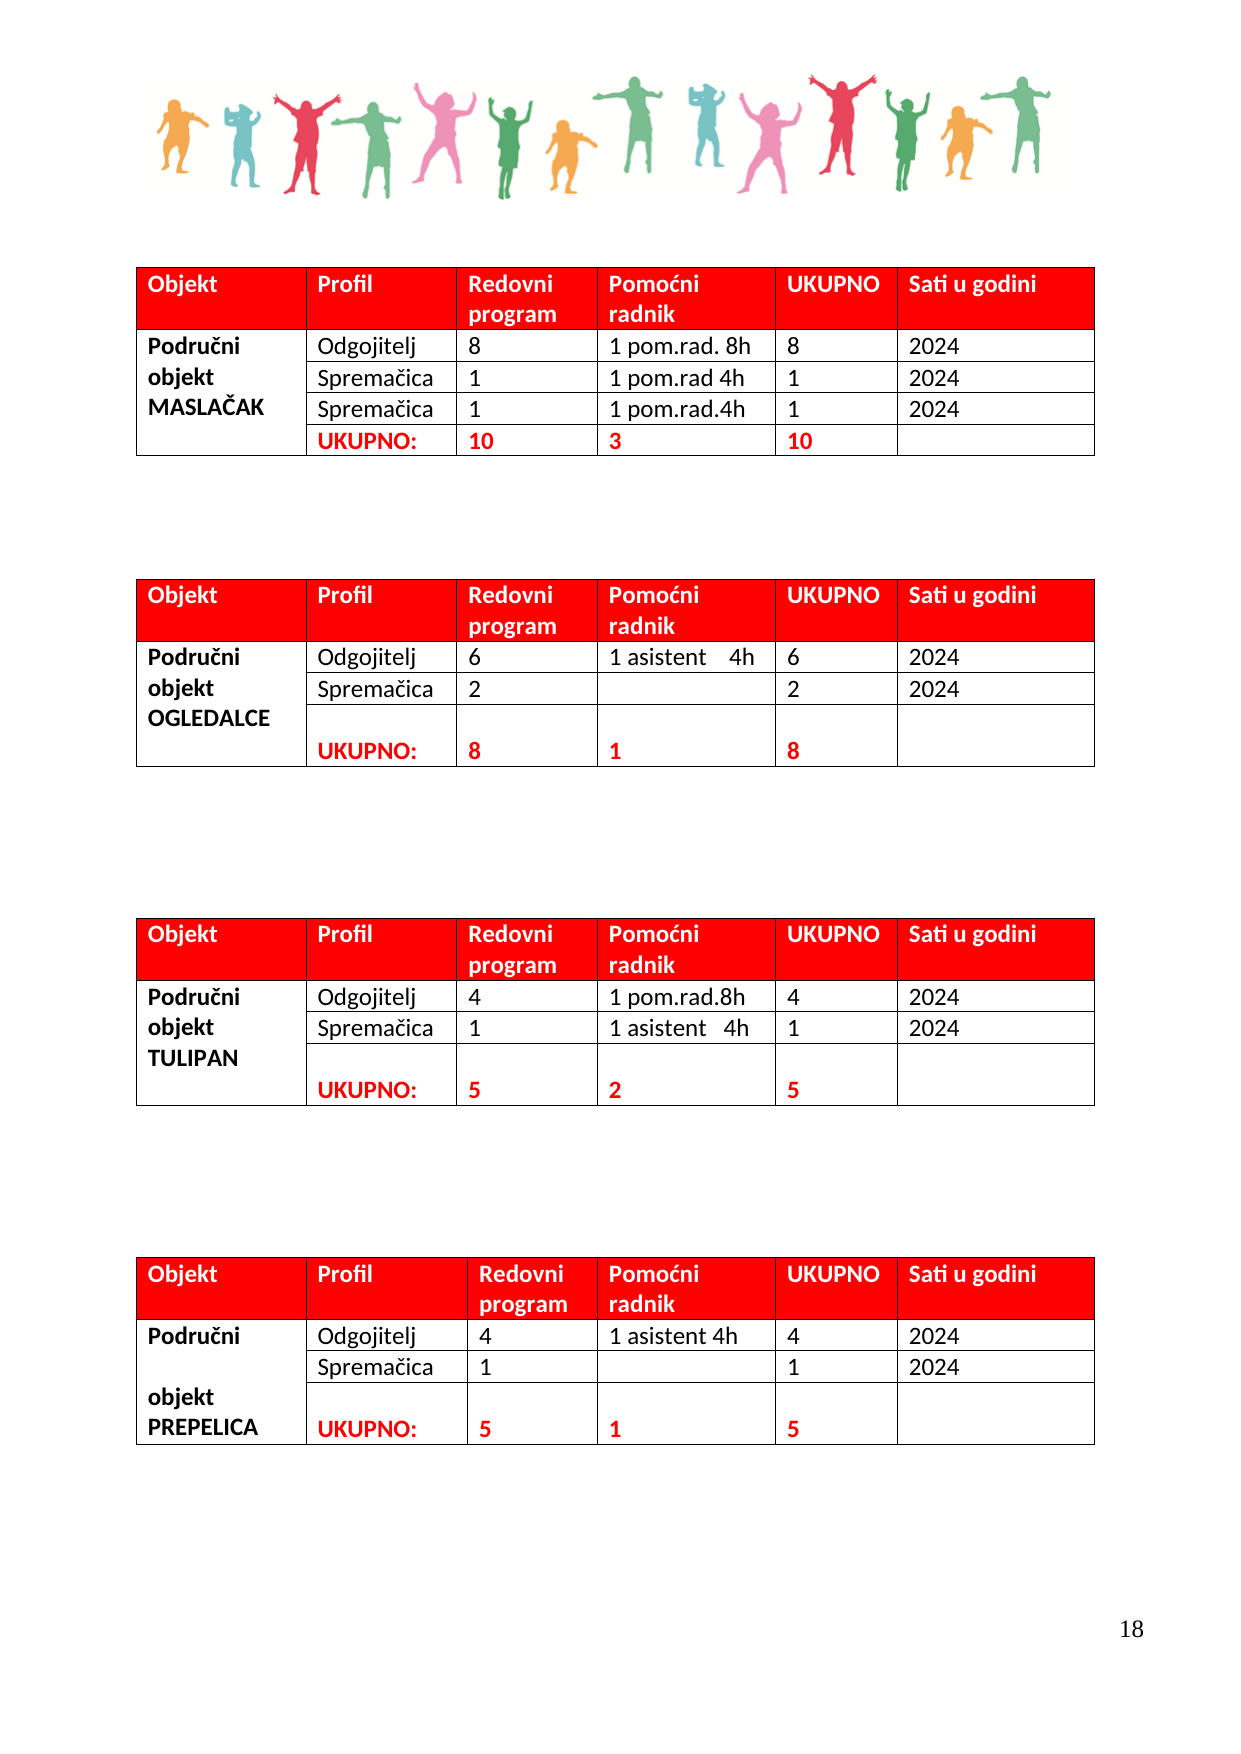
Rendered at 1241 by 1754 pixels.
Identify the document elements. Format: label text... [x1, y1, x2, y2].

table_header Pomoćni radnik [598, 919, 775, 980]
table_header Redovni program [457, 268, 597, 329]
table_header Sati u godini [898, 268, 1094, 329]
table_header UKUPNO [776, 268, 897, 329]
table_cell 1 [776, 362, 897, 392]
table_cell UKUPNO: [307, 425, 456, 455]
table_cell 1 pom.rad 4h [598, 362, 775, 392]
table_cell 1 [457, 1012, 597, 1043]
table_header UKUPNO [776, 580, 897, 641]
table_cell Područni objekt MASLAČAK [137, 330, 306, 455]
table_cell 4 [776, 981, 897, 1011]
table_cell 5 [776, 1044, 897, 1105]
table_cell 1 asistent 4h [598, 1320, 775, 1350]
table_cell [898, 1383, 1094, 1444]
table_header Pomoćni radnik [598, 1258, 775, 1319]
table_cell UKUPNO: [307, 705, 456, 766]
table_cell Spremačica [307, 1351, 467, 1382]
table_cell Odgojitelj [307, 330, 456, 361]
table_header Objekt [137, 1258, 306, 1319]
table_cell Spremačica [307, 362, 456, 392]
table_header Pomoćni radnik [598, 580, 775, 641]
table_cell 5 [457, 1044, 597, 1105]
table_cell 8 [776, 330, 897, 361]
table_cell 2024 [898, 1012, 1094, 1043]
table_cell [598, 1351, 775, 1382]
table_cell 2 [776, 673, 897, 704]
table_cell Spremačica [307, 1012, 456, 1043]
table_cell 2 [598, 1044, 775, 1105]
table_header Profil [307, 268, 456, 329]
table_cell 2 [457, 673, 597, 704]
table_header Sati u godini [898, 580, 1094, 641]
table_header Profil [307, 1258, 467, 1319]
table_header Objekt [137, 919, 306, 980]
table_cell 1 asistent 4h [598, 1012, 775, 1043]
table_cell 10 [776, 425, 897, 455]
table_cell Odgojitelj [307, 642, 456, 672]
table_cell Spremačica [307, 673, 456, 704]
table_cell 1 [457, 393, 597, 424]
table_header UKUPNO [776, 919, 897, 980]
table_cell [598, 673, 775, 704]
table_cell 6 [457, 642, 597, 672]
table_cell 5 [468, 1383, 597, 1444]
table_cell [898, 705, 1094, 766]
table_cell 1 pom.rad.8h [598, 981, 775, 1011]
table_cell 2024 [898, 362, 1094, 392]
table_header UKUPNO [776, 1258, 897, 1319]
table_cell [898, 1044, 1094, 1105]
table_cell Područni objekt TULIPAN [137, 981, 306, 1105]
table_cell 3 [598, 425, 775, 455]
table_cell 1 [776, 393, 897, 424]
table_header Sati u godini [898, 919, 1094, 980]
table_cell Spremačica [307, 393, 456, 424]
table_cell 8 [457, 330, 597, 361]
table_cell 10 [457, 425, 597, 455]
table_cell 1 pom.rad.4h [598, 393, 775, 424]
table_cell 2024 [898, 1351, 1094, 1382]
table_header Objekt [137, 268, 306, 329]
table_cell Odgojitelj [307, 981, 456, 1011]
table_cell Područni objekt OGLEDALCE [137, 642, 306, 766]
table_cell 5 [776, 1383, 897, 1444]
table_cell Područni objekt PREPELICA [137, 1320, 306, 1444]
table_cell Odgojitelj [307, 1320, 467, 1350]
picture [147, 73, 1064, 202]
table_cell 4 [457, 981, 597, 1011]
table_cell 2024 [898, 393, 1094, 424]
table_cell 1 [468, 1351, 597, 1382]
table_header Profil [307, 919, 456, 980]
table_cell UKUPNO: [307, 1044, 456, 1105]
table_cell 2024 [898, 330, 1094, 361]
table_cell 1 [598, 1383, 775, 1444]
table_header Pomoćni radnik [598, 268, 775, 329]
table_cell 1 [776, 1012, 897, 1043]
table_cell 4 [776, 1320, 897, 1350]
table_cell 6 [776, 642, 897, 672]
table_header Profil [307, 580, 456, 641]
table_header Sati u godini [898, 1258, 1094, 1319]
table_header Redovni program [457, 919, 597, 980]
table_cell 2024 [898, 642, 1094, 672]
table_cell 1 [457, 362, 597, 392]
table_header Redovni program [468, 1258, 597, 1319]
table_cell 1 asistent 4h [598, 642, 775, 672]
table_cell 2024 [898, 981, 1094, 1011]
table_cell 2024 [898, 1320, 1094, 1350]
table_cell 1 [598, 705, 775, 766]
table_cell [898, 425, 1094, 455]
table_header Objekt [137, 580, 306, 641]
table_header Redovni program [457, 580, 597, 641]
table_cell 1 pom.rad. 8h [598, 330, 775, 361]
table_cell 2024 [898, 673, 1094, 704]
table_cell 8 [457, 705, 597, 766]
table_cell 4 [468, 1320, 597, 1350]
table_cell 1 [776, 1351, 897, 1382]
table_cell UKUPNO: [307, 1383, 467, 1444]
table_cell 8 [776, 705, 897, 766]
